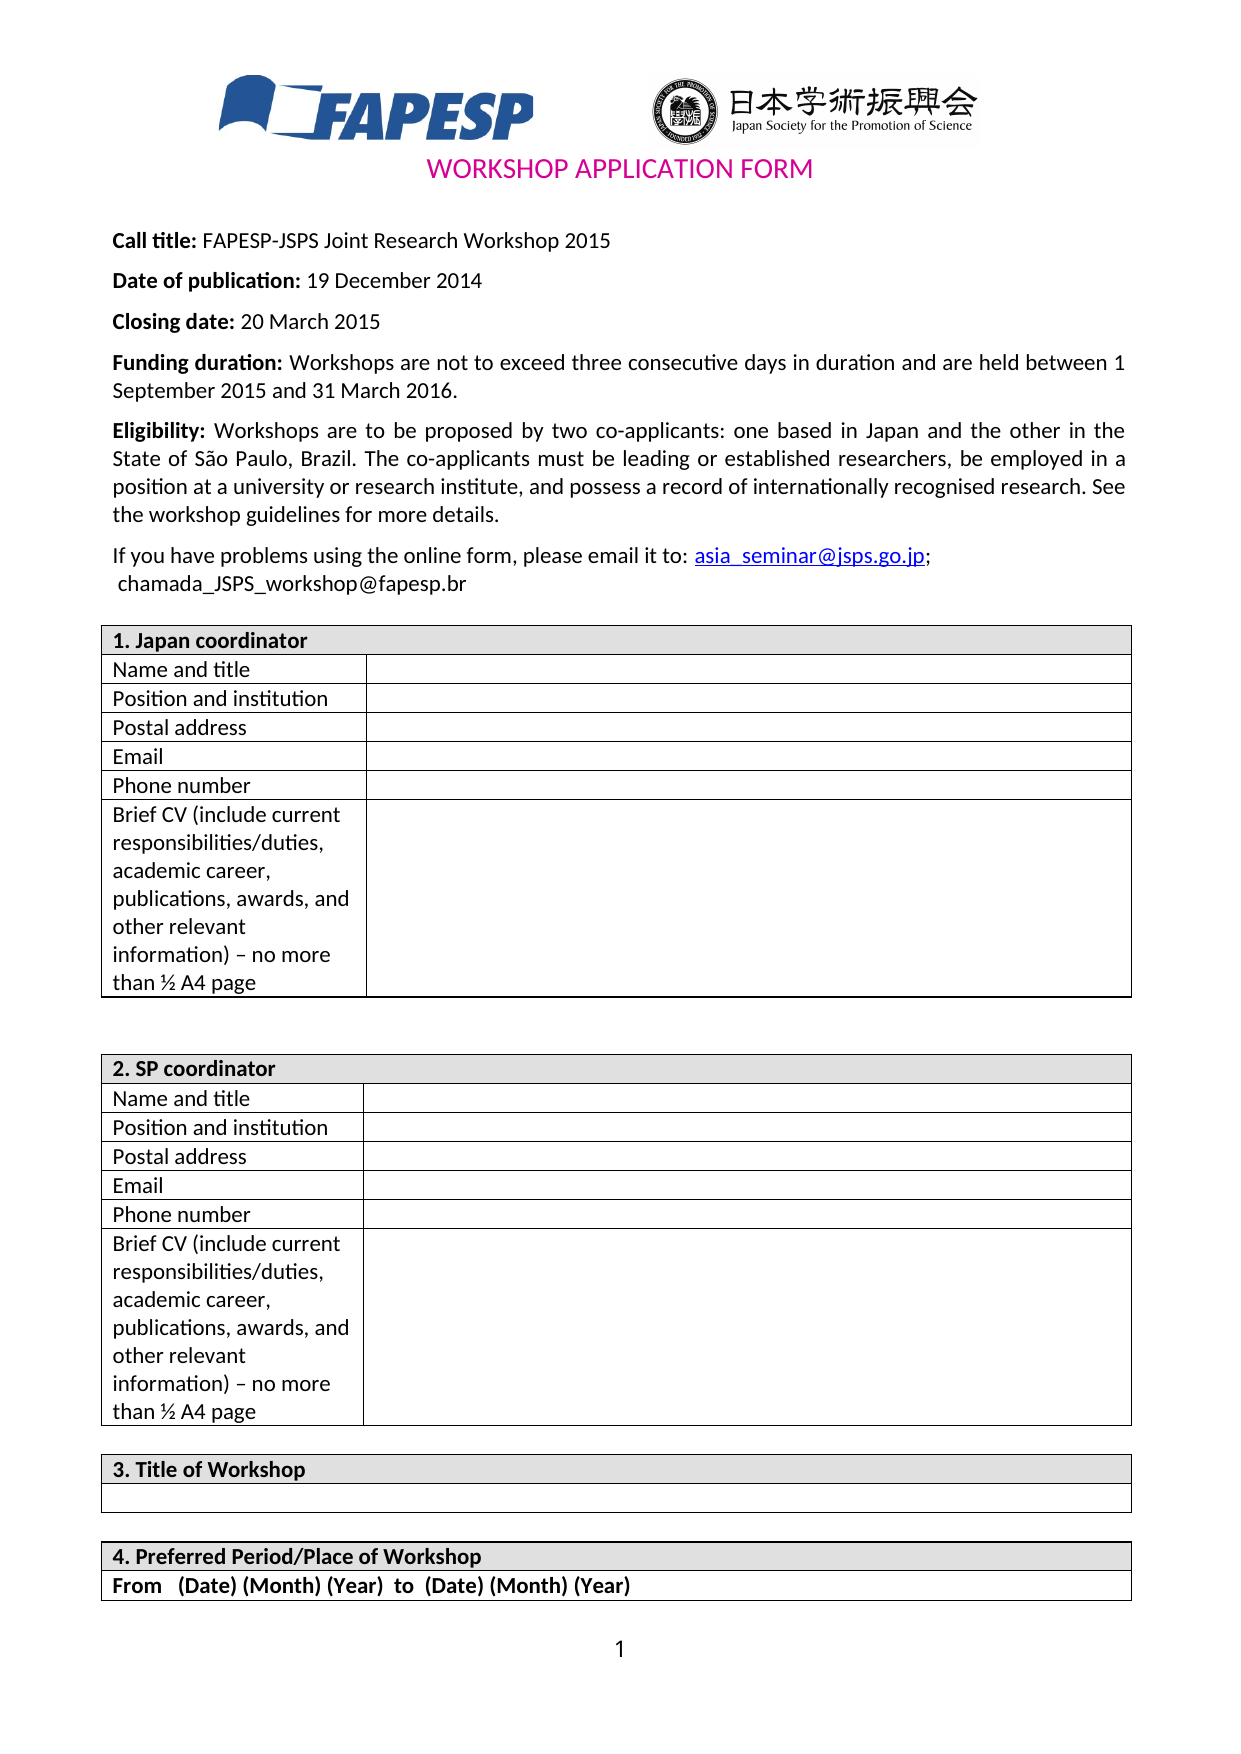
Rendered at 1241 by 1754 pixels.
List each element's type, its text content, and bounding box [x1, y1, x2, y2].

table_cell Position and institution [102, 1113, 363, 1141]
table_cell Postal address [102, 713, 366, 741]
table_cell [367, 771, 1131, 799]
table_header 4. Preferred Period/Place of Workshop [102, 1543, 1131, 1570]
table_cell [367, 713, 1131, 741]
table_cell Name and title [102, 655, 366, 683]
table_cell Brief CV (include current responsibilities/duties, academic career, publications, awards, and other relevant information) – no more than ½ A4 page [102, 800, 366, 996]
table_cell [102, 1571, 1131, 1599]
table_cell Email [102, 742, 366, 770]
table_header 2. SP coordinator [102, 1055, 1131, 1083]
table_cell [367, 742, 1131, 770]
text Funding duration: Workshops are not to exceed three consecutive days in duration and are held between 1 September 2015 and 31 March 2016. [112, 348, 1128, 404]
table_cell [367, 800, 1131, 996]
picture [217, 75, 533, 140]
table_cell Name and title [102, 1084, 363, 1112]
table_cell Phone number [102, 1200, 363, 1228]
table_cell [367, 655, 1131, 683]
table_cell Position and institution [102, 684, 366, 712]
table_cell [102, 1484, 1131, 1512]
table_cell Phone number [102, 771, 366, 799]
title WORKSHOP APPLICATION FORM [112, 150, 1128, 186]
table_cell Brief CV (include current responsibilities/duties, academic career, publications, awards, and other relevant information) – no more than ½ A4 page [102, 1229, 363, 1425]
table_cell [364, 1200, 1131, 1228]
table_cell [364, 1171, 1131, 1199]
table_cell [364, 1084, 1131, 1112]
table_cell Email [102, 1171, 363, 1199]
table_header 3. Title of Workshop [102, 1455, 1131, 1483]
text Closing date: 20 March 2015 [112, 307, 1128, 335]
table_header 1. Japan coordinator [102, 626, 1131, 654]
table_cell [364, 1142, 1131, 1170]
table_cell [364, 1229, 1131, 1425]
text Eligibility: Workshops are to be proposed by two co-applicants: one based in Japan and the other in the State of São Paulo, Brazil. The co-applicants must be leading or established researchers, be employed in a position at a university or research institute, and possess a record of internationally recognised research. See the workshop guidelines for more details. [112, 416, 1128, 528]
text Call title: FAPESP-JSPS Joint Research Workshop 2015 [112, 226, 1128, 254]
table_cell Postal address [102, 1142, 363, 1170]
table_cell [364, 1113, 1131, 1141]
text chamada_JSPS_workshop@fapesp.br [112, 569, 1128, 597]
picture [648, 74, 982, 149]
text Date of publication: 19 December 2014 [112, 267, 1128, 295]
table_cell [367, 684, 1131, 712]
text If you have problems using the online form, please email it to: asia_seminar@jsps.go.jp; [112, 541, 1128, 569]
